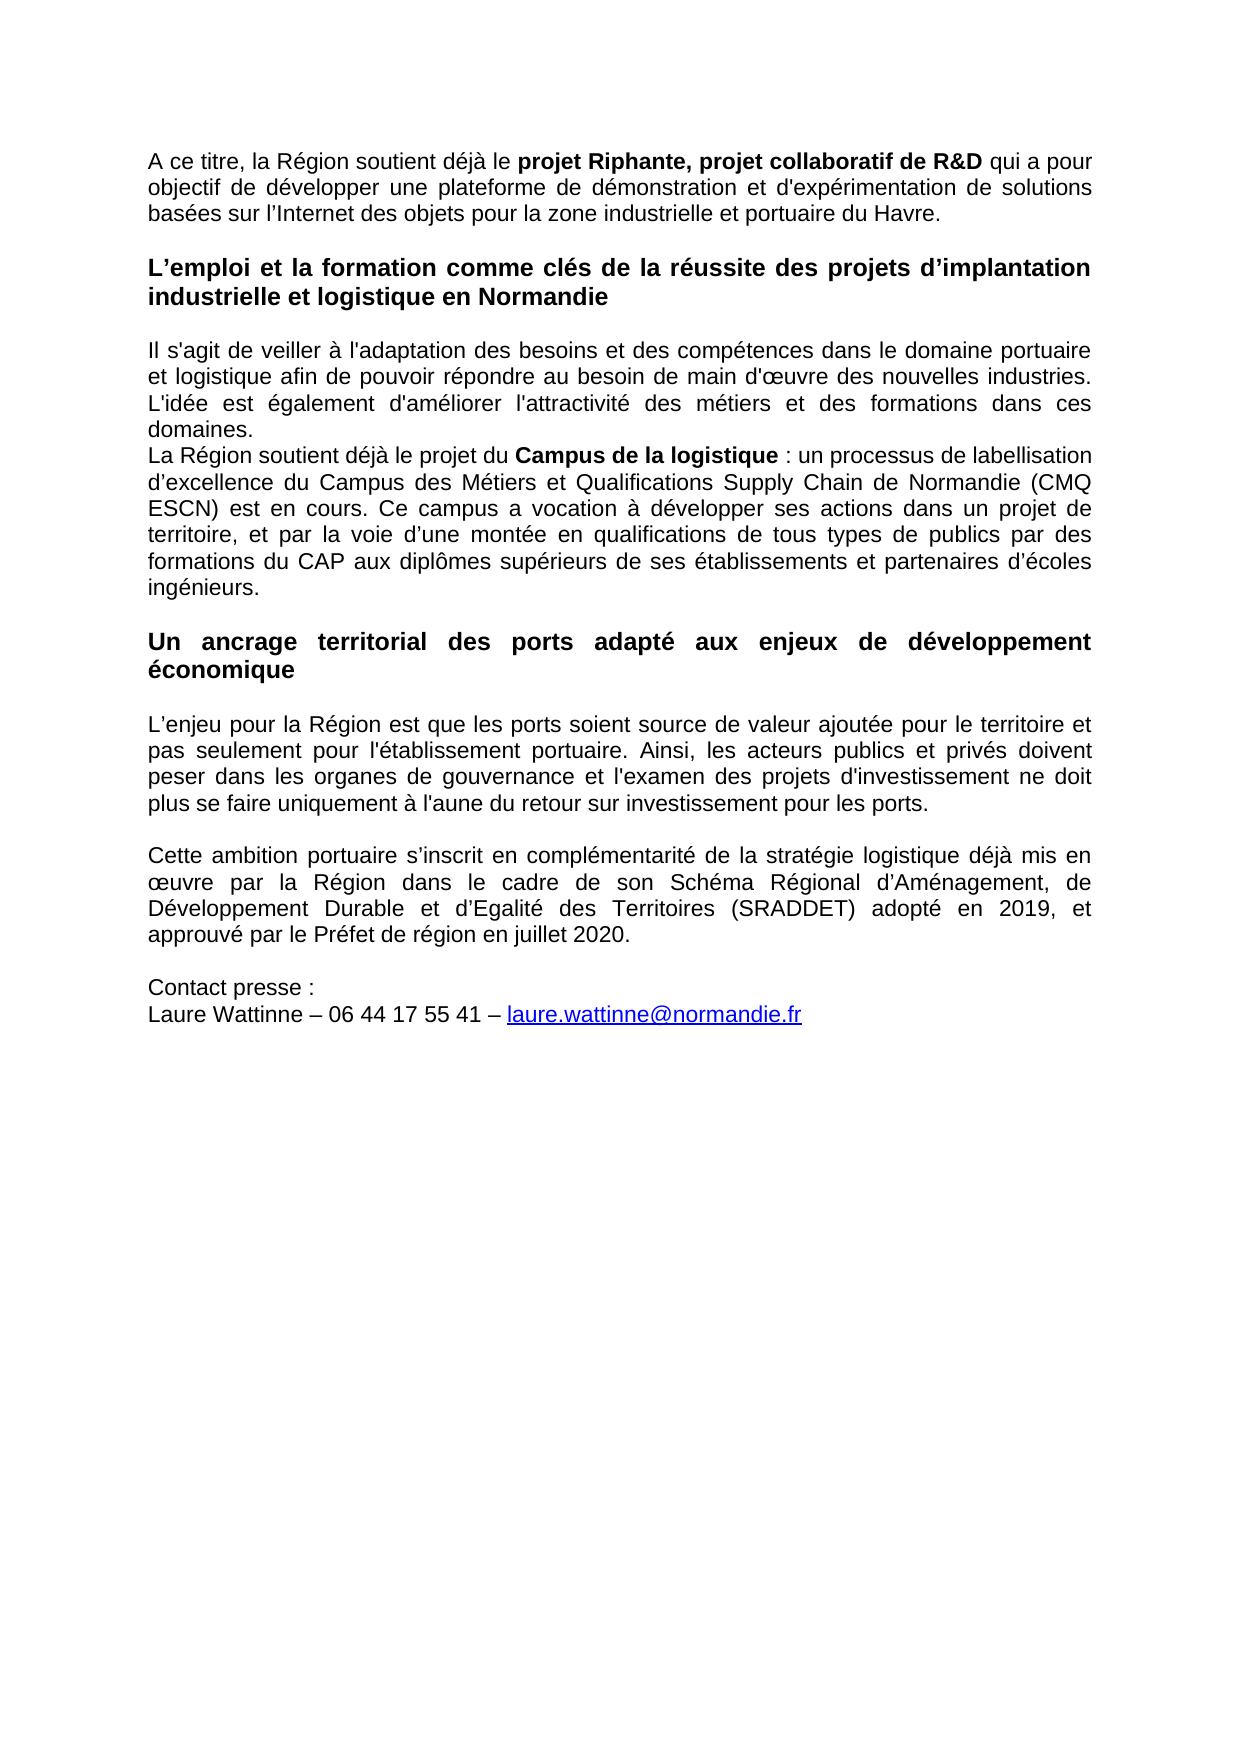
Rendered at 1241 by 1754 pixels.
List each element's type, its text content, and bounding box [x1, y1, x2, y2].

text Un ancrage territorial des ports adapté aux enjeux de développement économique [148, 627, 1093, 684]
text Il s'agit de veiller à l'adaptation des besoins et des compétences dans le domaine portuaire et logistique afin de pouvoir répondre au besoin de main d'œuvre des nouvelles industries. L'idée est également d'améliorer l'attractivité des métiers et des formations dans ces domaines. [148, 337, 1093, 442]
text Laure Wattinne – 06 44 17 55 41 – laure.wattinne@normandie.fr [148, 1001, 1093, 1027]
text A ce titre, la Région soutient déjà le projet Riphante, projet collaboratif de R&D qui a pour objectif de développer une plateforme de démonstration et d'expérimentation de solutions basées sur l’Internet des objets pour la zone industrielle et portuaire du Havre. [148, 148, 1093, 227]
text L’enjeu pour la Région est que les ports soient source de valeur ajoutée pour le territoire et pas seulement pour l'établissement portuaire. Ainsi, les acteurs publics et privés doivent peser dans les organes de gouvernance et l'examen des projets d'investissement ne doit plus se faire uniquement à l'aune du retour sur investissement pour les ports. [148, 711, 1093, 816]
text Cette ambition portuaire s’inscrit en complémentarité de la stratégie logistique déjà mis en œuvre par la Région dans le cadre de son Schéma Régional d’Aménagement, de Développement Durable et d’Egalité des Territoires (SRADDET) adopté en 2019, et approuvé par le Préfet de région en juillet 2020. [148, 842, 1093, 948]
text La Région soutient déjà le projet du Campus de la logistique : un processus de labellisation d’excellence du Campus des Métiers et Qualifications Supply Chain de Normandie (CMQ ESCN) est en cours. Ce campus a vocation à développer ses actions dans un projet de territoire, et par la voie d’une montée en qualifications de tous types de publics par des formations du CAP aux diplômes supérieurs de ses établissements et partenaires d’écoles ingénieurs. [148, 442, 1093, 600]
text L’emploi et la formation comme clés de la réussite des projets d’implantation industrielle et logistique en Normandie [148, 253, 1093, 311]
text Contact presse : [148, 974, 1093, 1001]
